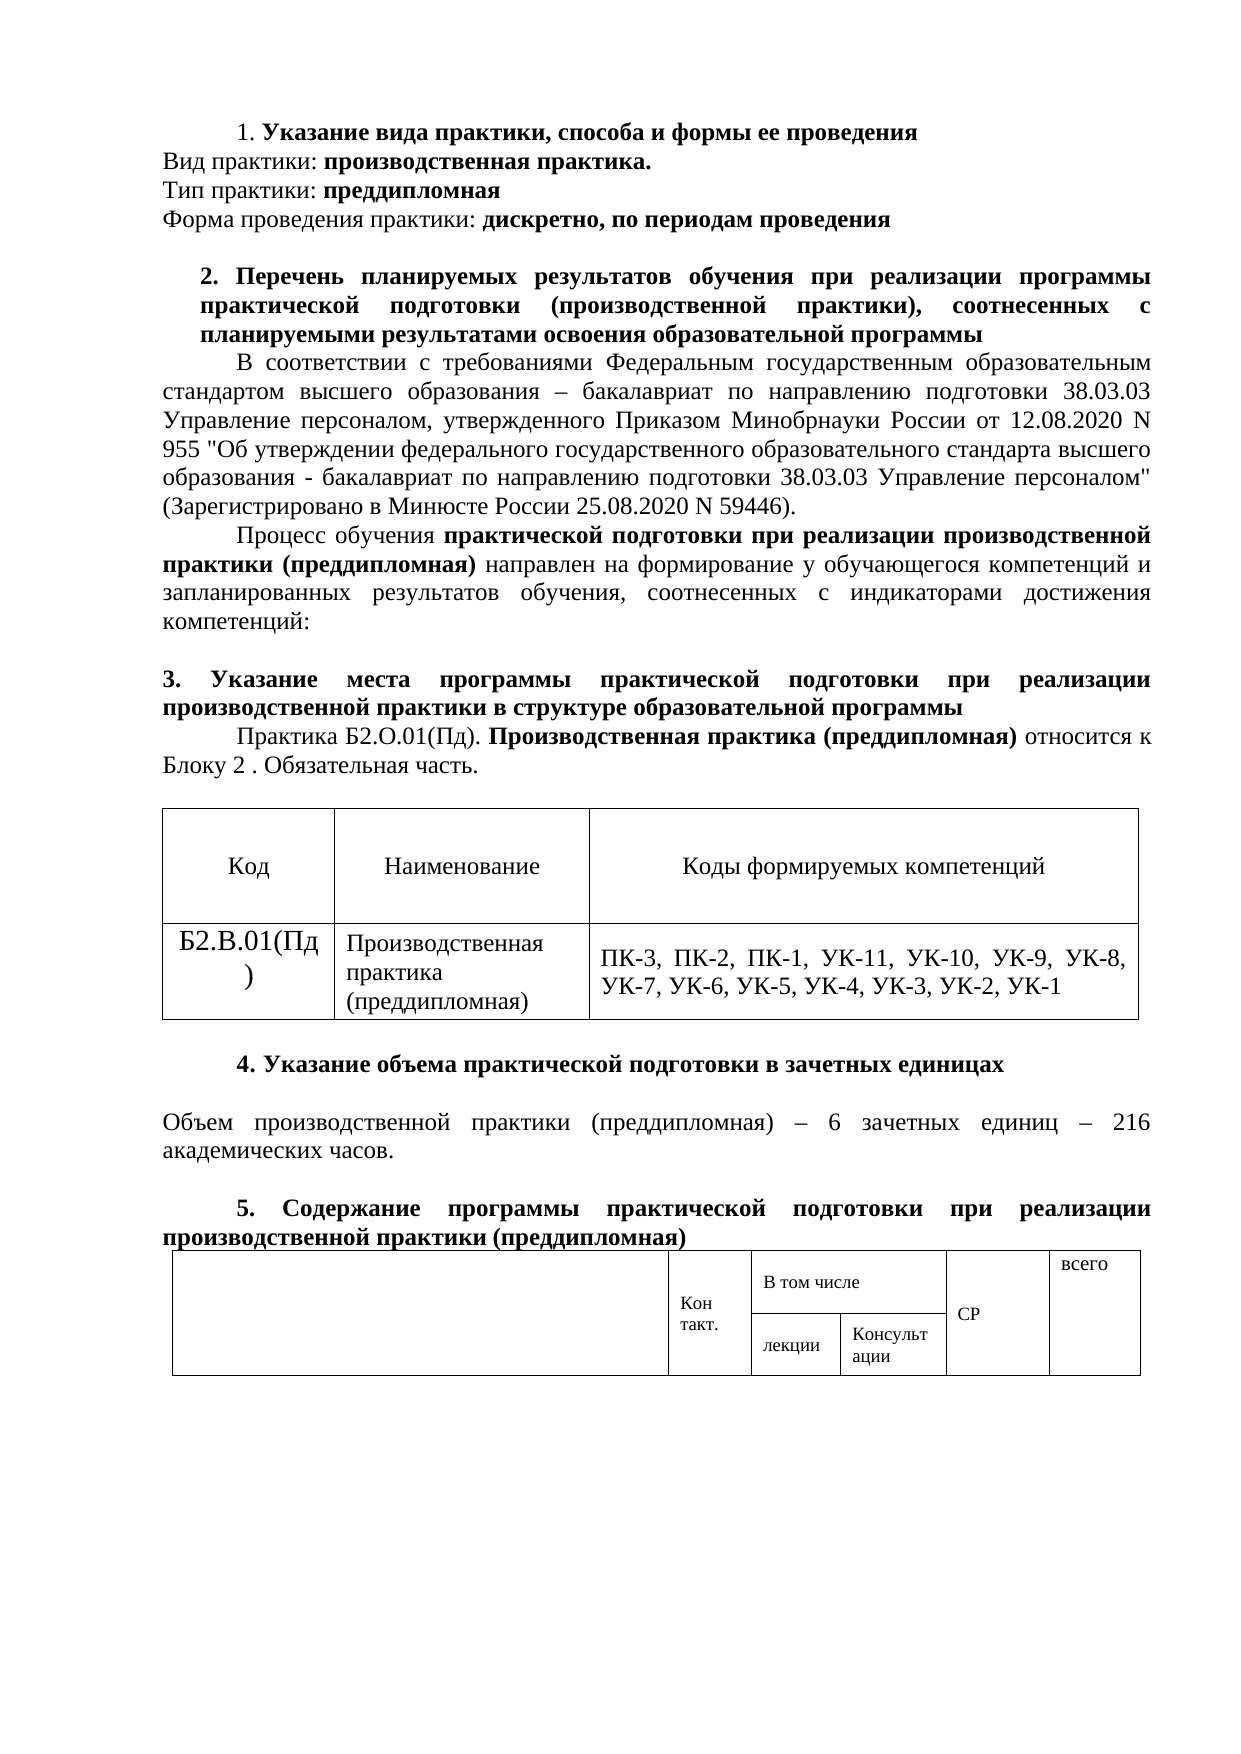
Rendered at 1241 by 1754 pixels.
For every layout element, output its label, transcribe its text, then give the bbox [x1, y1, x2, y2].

text Объем производственной практики (преддипломная) – 6 зачетных единиц – 216 академических часов. [162, 1107, 1152, 1164]
table_header В том числе [752, 1251, 946, 1313]
list 2. Перечень планируемых результатов обучения при реализации программы практической подготовки (производственной практики), соотнесенных с планируемыми результатами освоения образовательной программы [200, 261, 1152, 347]
text 5. Содержание программы практической подготовки при реализации производственной практики (преддипломная) [162, 1193, 1152, 1250]
text Процесс обучения практической подготовки при реализации производственной практики (преддипломная) направлен на формирование у обучающегося компетенций и запланированных результатов обучения, соотнесенных с индикаторами достижения компетенций: [162, 520, 1152, 635]
table_header СР [947, 1251, 1049, 1375]
table_cell лекции [752, 1314, 840, 1375]
list Форма проведения практики: дискретно, по периодам проведения [162, 204, 1152, 232]
text 3. Указание места программы практической подготовки при реализации производственной практики в структуре образовательной программы [162, 664, 1152, 721]
text В соответствии с требованиями Федеральным государственным образовательным стандартом высшего образования – бакалавриат по направлению подготовки 38.03.03 Управление персоналом, утвержденного Приказом Минобрнауки России от 12.08.2020 N 955 "Об утверждении федерального государственного образовательного стандарта высшего образования - бакалавриат по направлению подготовки 38.03.03 Управление персоналом" (Зарегистрировано в Минюсте России 25.08.2020 N 59446). [162, 347, 1152, 520]
text Практика Б2.О.01(Пд). Производственная практика (преддипломная) относится к Блоку 2 . Обязательная часть. [162, 721, 1152, 779]
table_header Коды формируемых компетенций [590, 809, 1138, 922]
table_cell Б2.В.01(Пд) [163, 924, 334, 1019]
table_cell Производственная практика (преддипломная) [335, 924, 589, 1019]
table_header Кон такт. [669, 1251, 751, 1375]
table_header Наименование [335, 809, 589, 922]
list Вид практики: производственная практика. [162, 146, 1152, 175]
text 1. Указание вида практики, способа и формы ее проведения [162, 117, 1152, 146]
list Тип практики: преддипломная [162, 175, 1152, 204]
table_cell Консультации [841, 1314, 946, 1375]
table_cell ПК-3, ПК-2, ПК-1, УК-11, УК-10, УК-9, УК-8, УК-7, УК-6, УК-5, УК-4, УК-3, УК-2, УК-1 [590, 924, 1138, 1019]
table_header Код [163, 809, 334, 922]
table_header [173, 1251, 668, 1375]
table_header всего [1050, 1251, 1140, 1375]
text 4. Указание объема практической подготовки в зачетных единицах [162, 1049, 1152, 1078]
